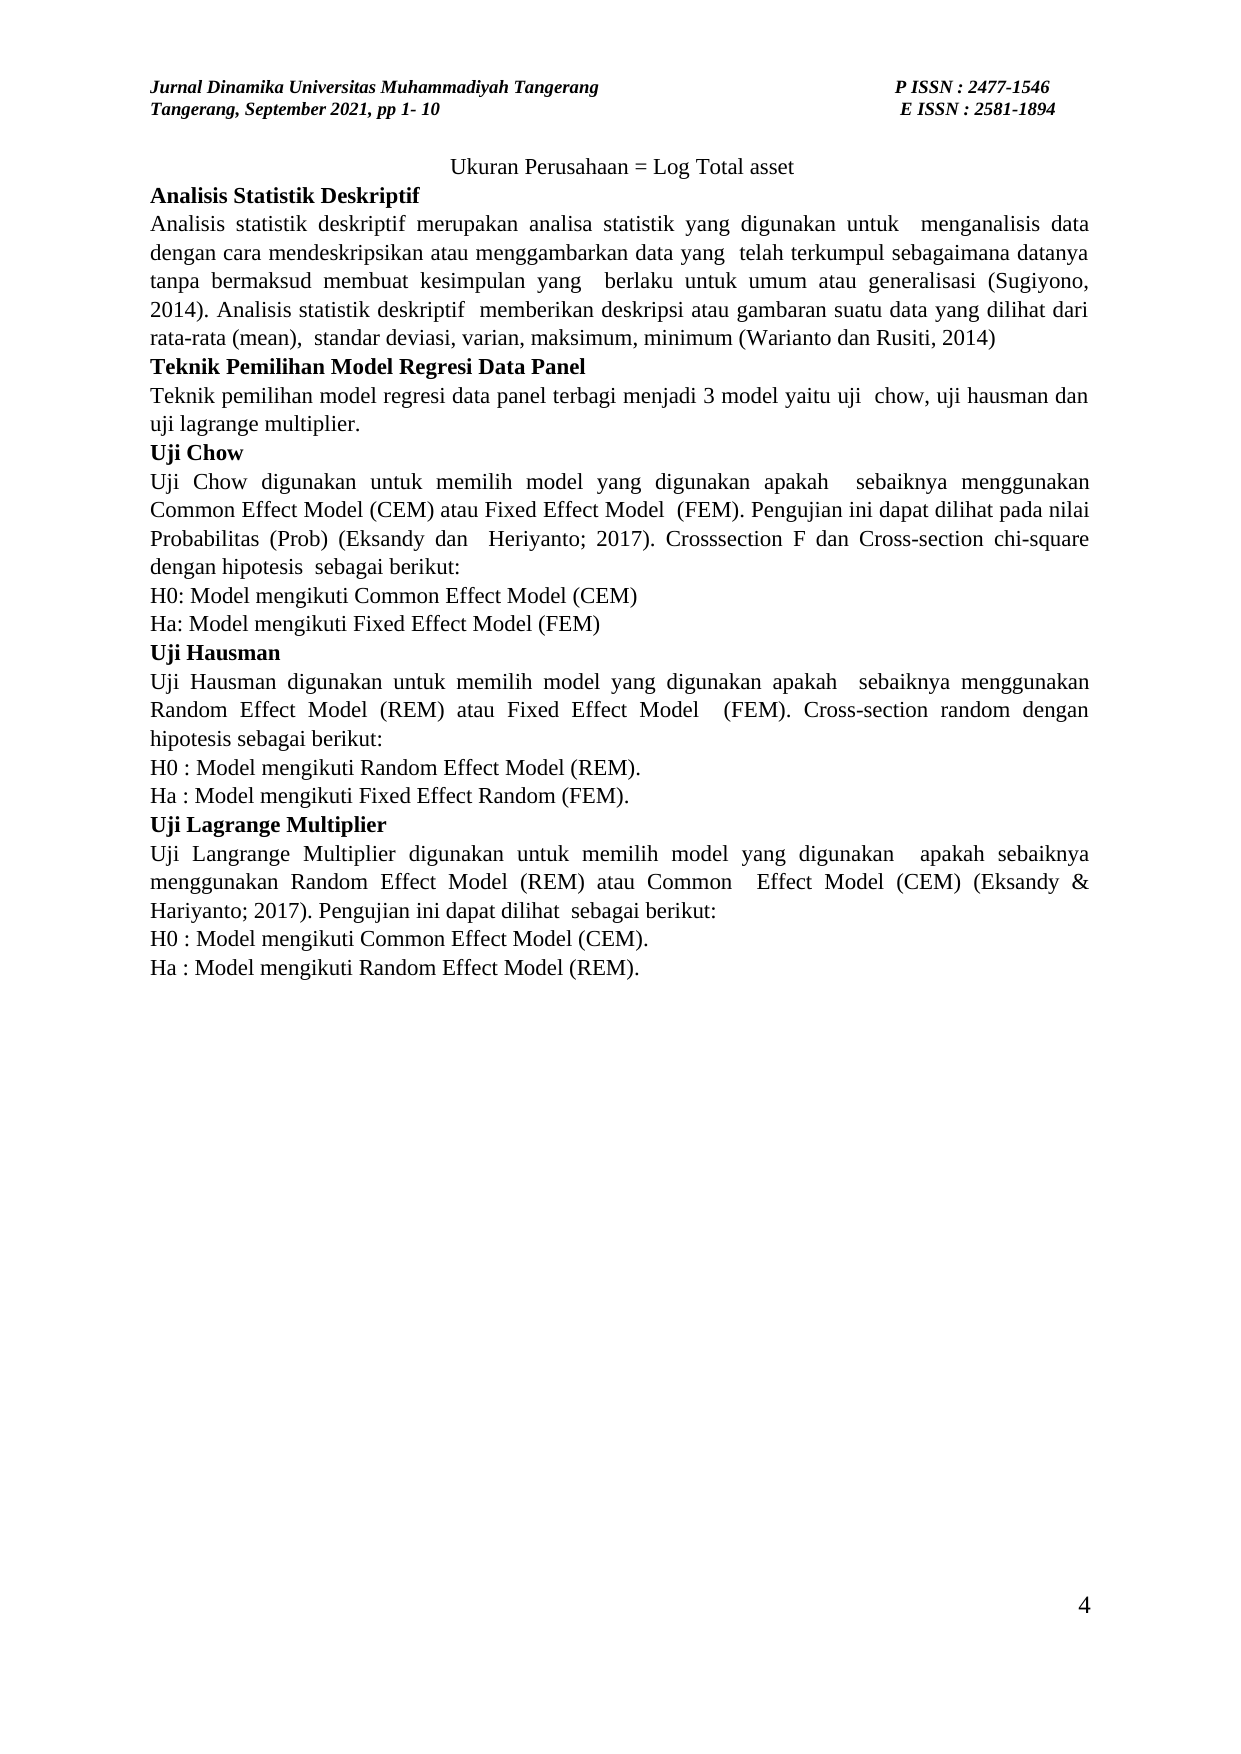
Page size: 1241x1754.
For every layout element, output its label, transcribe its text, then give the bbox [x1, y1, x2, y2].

text Analisis Statistik Deskriptif [150, 182, 1091, 208]
text Ha : Model mengikuti Random Effect Model (REM). [150, 954, 1091, 981]
text Uji Hausman digunakan untuk memilih model yang digunakan apakah sebaiknya menggunakan Random Effect Model (REM) atau Fixed Effect Model (FEM). Cross-section random dengan hipotesis sebagai berikut: [150, 668, 1091, 751]
text Teknik Pemilihan Model Regresi Data Panel [150, 353, 1091, 379]
text Teknik pemilihan model regresi data panel terbagi menjadi 3 model yaitu uji chow, uji hausman dan uji lagrange multiplier. [150, 382, 1091, 437]
text Uji Lagrange Multiplier [150, 811, 1091, 837]
text H0: Model mengikuti Common Effect Model (CEM) [150, 582, 1091, 608]
text Uji Langrange Multiplier digunakan untuk memilih model yang digunakan apakah sebaiknya menggunakan Random Effect Model (REM) atau Common Effect Model (CEM) (Eksandy & Hariyanto; 2017). Pengujian ini dapat dilihat sebagai berikut: [150, 840, 1091, 923]
text Uji Chow [150, 439, 1091, 465]
text H0 : Model mengikuti Common Effect Model (CEM). [150, 926, 1091, 952]
text Ha : Model mengikuti Fixed Effect Random (FEM). [150, 782, 1091, 809]
text H0 : Model mengikuti Random Effect Model (REM). [150, 754, 1091, 780]
text Ukuran Perusahaan = Log Total asset [386, 153, 1091, 179]
text Uji Chow digunakan untuk memilih model yang digunakan apakah sebaiknya menggunakan Common Effect Model (CEM) atau Fixed Effect Model (FEM). Pengujian ini dapat dilihat pada nilai Probabilitas (Prob) (Eksandy dan Heriyanto; 2017). Crosssection F dan Cross-section chi-square dengan hipotesis sebagai berikut: [150, 468, 1091, 579]
text Uji Hausman [150, 639, 1091, 666]
text Ha: Model mengikuti Fixed Effect Model (FEM) [150, 611, 1091, 637]
text Analisis statistik deskriptif merupakan analisa statistik yang digunakan untuk menganalisis data dengan cara mendeskripsikan atau menggambarkan data yang telah terkumpul sebagaimana datanya tanpa bermaksud membuat kesimpulan yang berlaku untuk umum atau generalisasi (Sugiyono, 2014). Analisis statistik deskriptif memberikan deskripsi atau gambaran suatu data yang dilihat dari rata-rata (mean), standar deviasi, varian, maksimum, minimum (Warianto dan Rusiti, 2014) [150, 211, 1091, 351]
